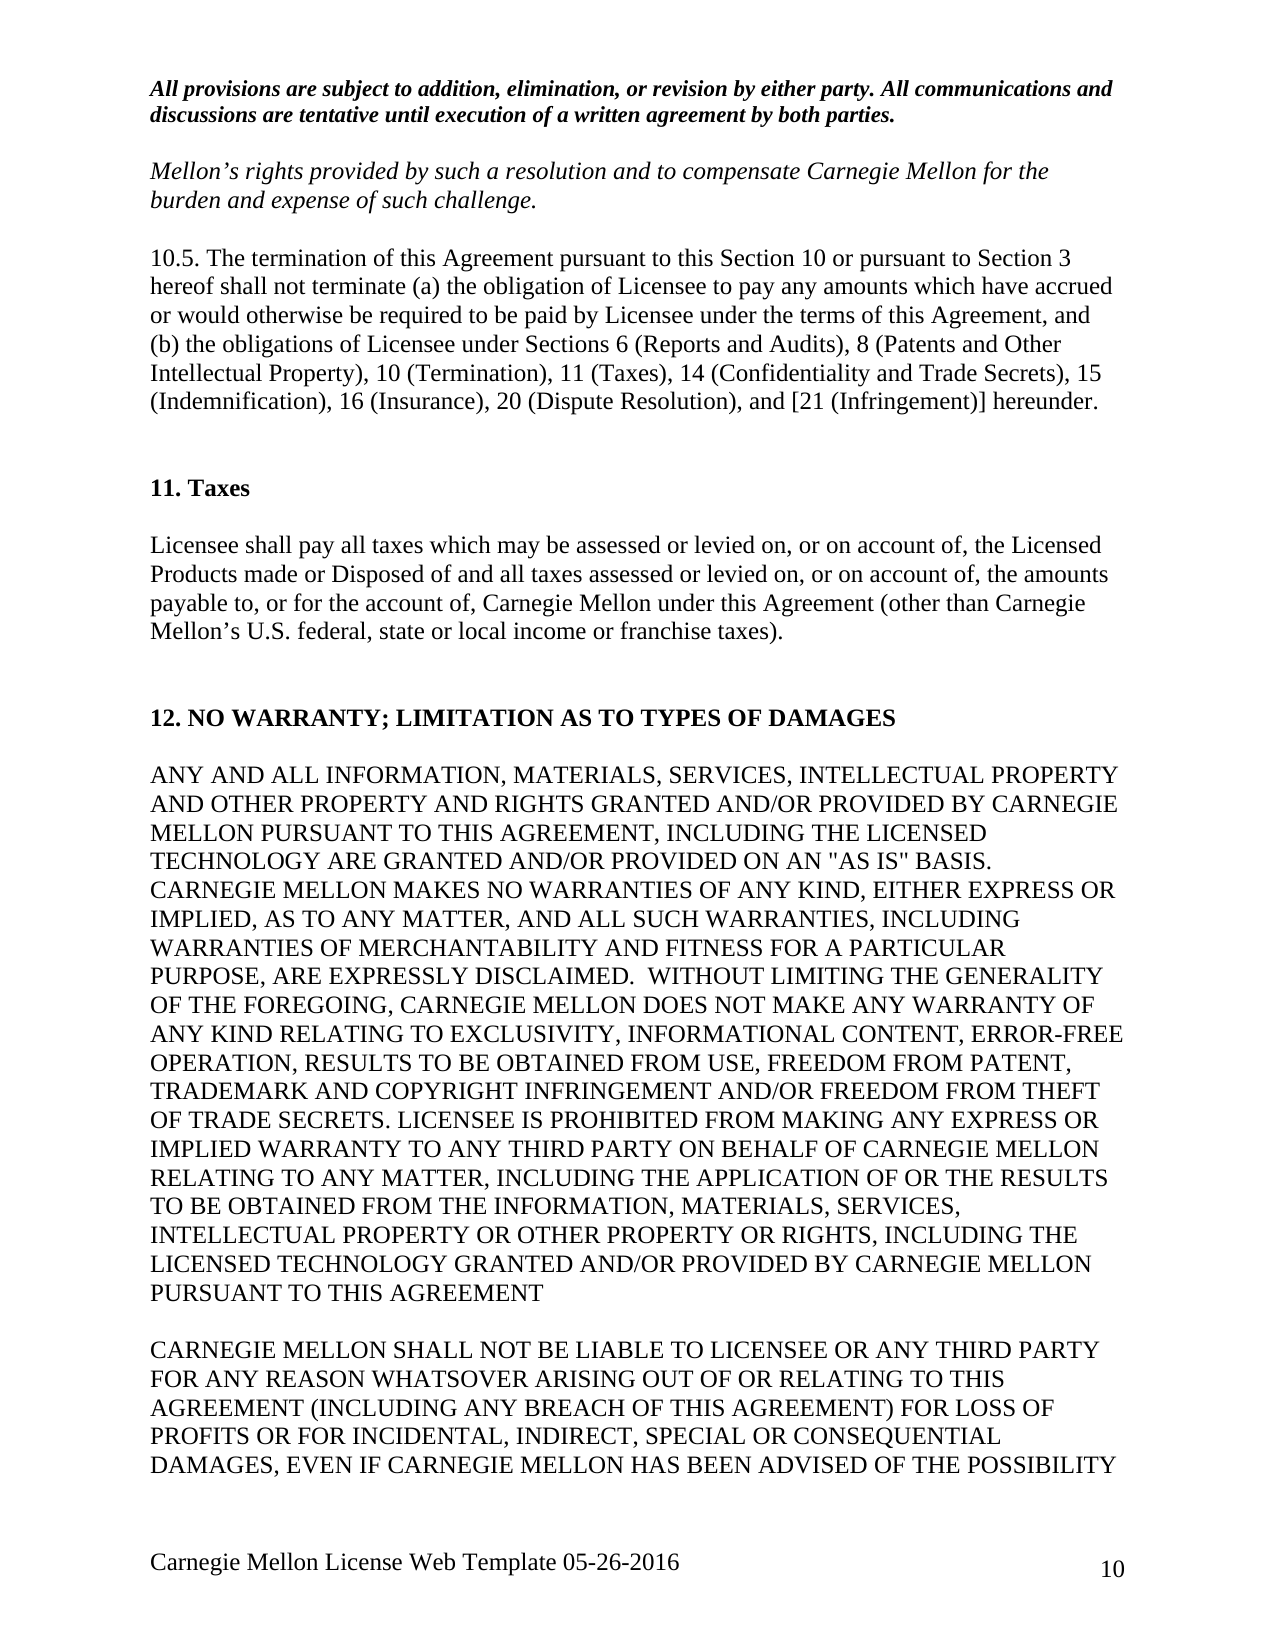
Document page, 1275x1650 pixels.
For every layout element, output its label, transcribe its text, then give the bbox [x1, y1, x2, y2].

text 11. Taxes [150, 473, 1125, 501]
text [150, 156, 1125, 214]
text 10.5. The termination of this Agreement pursuant to this Section 10 or pursuant to Section 3 hereof shall not terminate (a) the obligation of Licensee to pay any amounts which have accrued or would otherwise be required to be paid by Licensee under the terms of this Agreement, and (b) the obligations of Licensee under Sections 6 (Reports and Audits), 8 (Patents and Other Intellectual Property), 10 (Termination), 11 (Taxes), 14 (Confidentiality and Trade Secrets), 15 (Indemnification), 16 (Insurance), 20 (Dispute Resolution), and [21 (Infringement)] hereunder. [150, 243, 1125, 415]
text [150, 1335, 1125, 1479]
text 12. NO WARRANTY; LIMITATION AS TO TYPES OF DAMAGES [150, 703, 1125, 731]
text Licensee shall pay all taxes which may be assessed or levied on, or on account of, the Licensed Products made or Disposed of and all taxes assessed or levied on, or on account of, the amounts payable to, or for the account of, Carnegie Mellon under this Agreement (other than Carnegie Mellon’s U.S. federal, state or local income or franchise taxes). [150, 530, 1125, 645]
text ANY AND ALL INFORMATION, MATERIALS, SERVICES, INTELLECTUAL PROPERTY AND OTHER PROPERTY AND RIGHTS GRANTED AND/OR PROVIDED BY CARNEGIE MELLON PURSUANT TO THIS AGREEMENT, INCLUDING THE LICENSED TECHNOLOGY ARE GRANTED AND/OR PROVIDED ON AN "AS IS" BASIS. CARNEGIE MELLON MAKES NO WARRANTIES OF ANY KIND, EITHER EXPRESS OR IMPLIED, AS TO ANY MATTER, AND ALL SUCH WARRANTIES, INCLUDING WARRANTIES OF MERCHANTABILITY AND FITNESS FOR A PARTICULAR PURPOSE, ARE EXPRESSLY DISCLAIMED. WITHOUT LIMITING THE GENERALITY OF THE FOREGOING, CARNEGIE MELLON DOES NOT MAKE ANY WARRANTY OF ANY KIND RELATING TO EXCLUSIVITY, INFORMATIONAL CONTENT, ERROR-FREE OPERATION, RESULTS TO BE OBTAINED FROM USE, FREEDOM FROM PATENT, TRADEMARK AND COPYRIGHT INFRINGEMENT AND/OR FREEDOM FROM THEFT OF TRADE SECRETS. LICENSEE IS PROHIBITED FROM MAKING ANY EXPRESS OR IMPLIED WARRANTY TO ANY THIRD PARTY ON BEHALF OF CARNEGIE MELLON RELATING TO ANY MATTER, INCLUDING THE APPLICATION OF OR THE RESULTS TO BE OBTAINED FROM THE INFORMATION, MATERIALS, SERVICES, INTELLECTUAL PROPERTY OR OTHER PROPERTY OR RIGHTS, INCLUDING THE LICENSED TECHNOLOGY GRANTED AND/OR PROVIDED BY CARNEGIE MELLON PURSUANT TO THIS AGREEMENT [150, 760, 1125, 1306]
